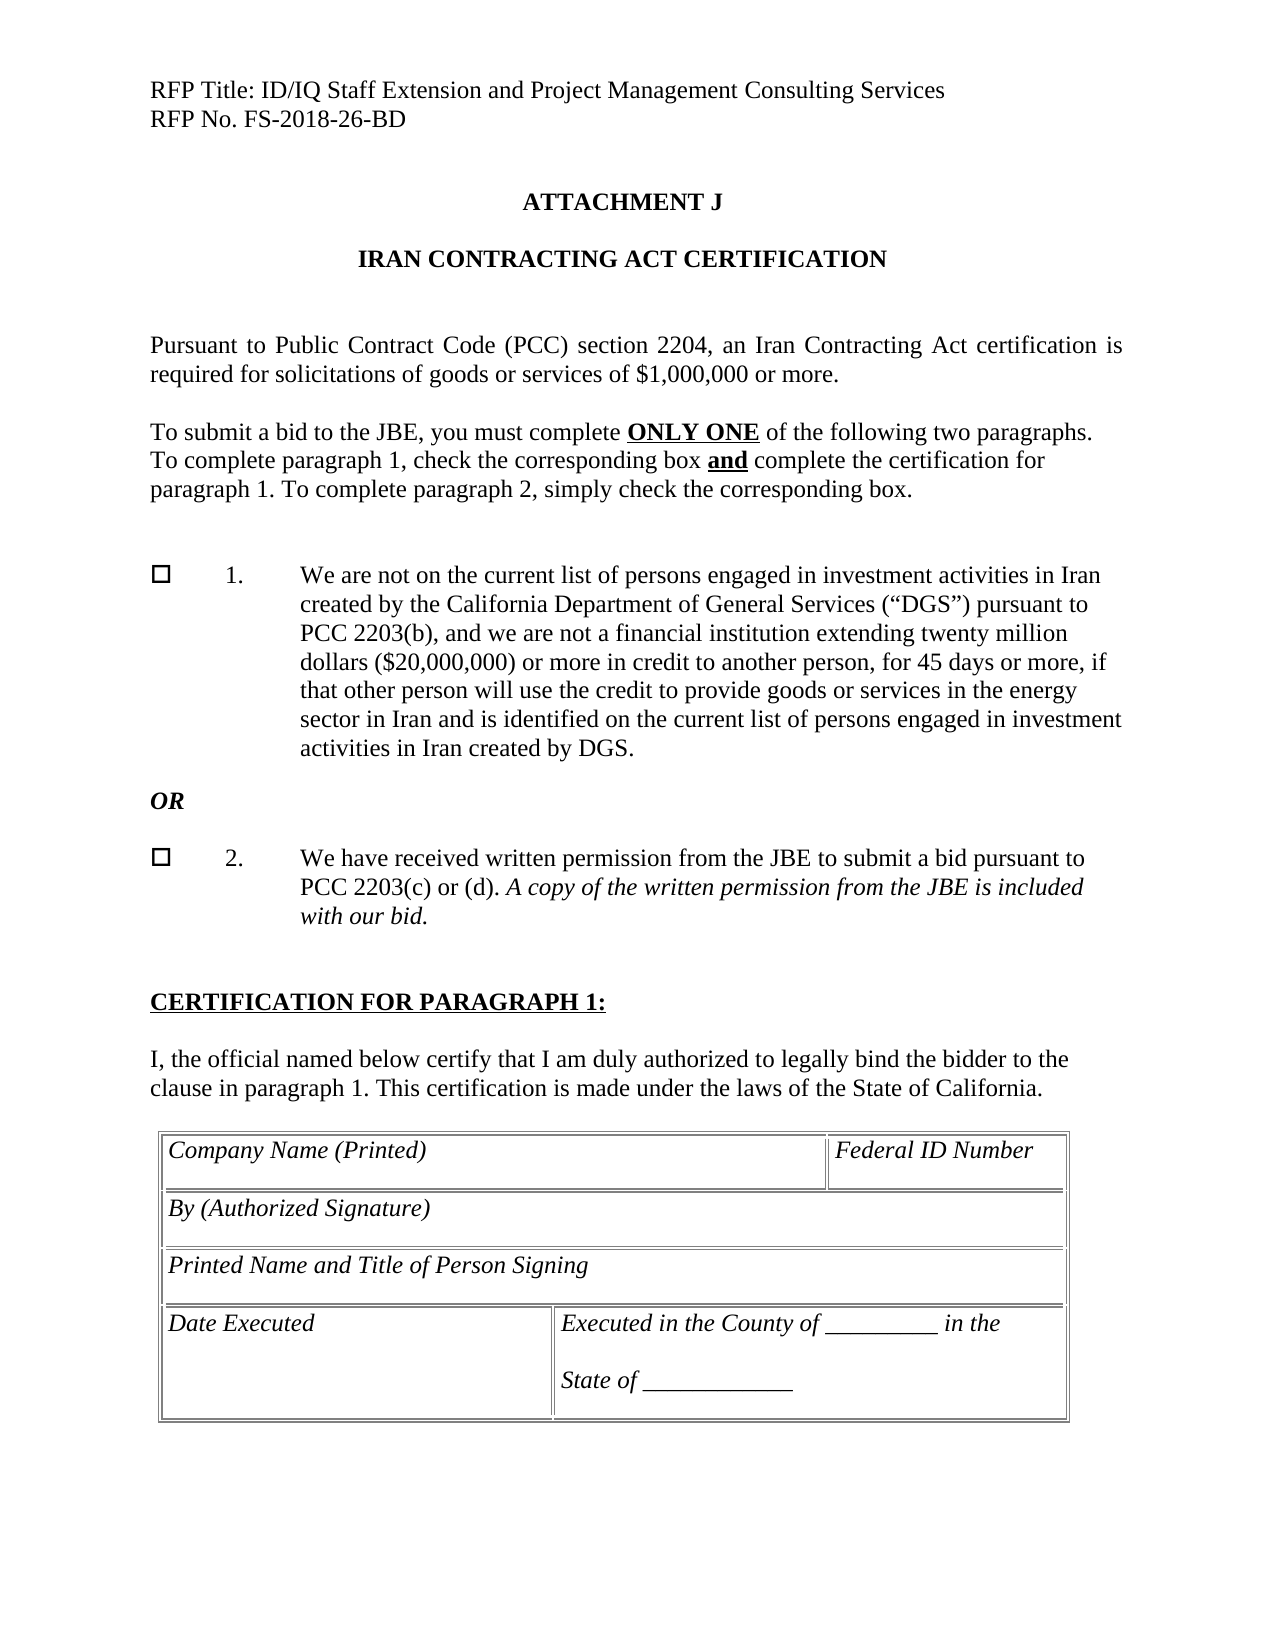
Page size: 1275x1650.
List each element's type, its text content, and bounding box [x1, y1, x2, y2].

text 2. We have received written permission from the JBE to submit a bid pursuant to PCC 2203(c) or (d). A copy of the written permission from the JBE is included with our bid. [150, 843, 1125, 929]
table_cell Printed Name and Title of Person Signing [160, 1246, 1068, 1303]
subtitle IRAN contracting act certification [150, 244, 1095, 273]
text OR [150, 786, 1125, 814]
subtitle ATTACHMENT J [150, 187, 1095, 215]
table_header Federal ID Number [827, 1135, 1066, 1188]
text To submit a bid to the JBE, you must complete ONLY ONE of the following two paragraphs. To complete paragraph 1, check the corresponding box and complete the certification for paragraph 1. To complete paragraph 2, simply check the corresponding box. [150, 417, 1125, 503]
table_cell Executed in the County of _________ in the State of ____________ [553, 1303, 1068, 1418]
table_header Company Name (Printed) [160, 1132, 827, 1188]
table_cell By (Authorized Signature) [160, 1188, 1068, 1246]
text Pursuant to Public Contract Code (PCC) section 2204, an Iran Contracting Act certification is required for solicitations of goods or services of $1,000,000 or more. [150, 330, 1125, 388]
table_cell Date Executed [160, 1303, 553, 1418]
text CERTIFICATION FOR PARAGRAPH 1: [150, 987, 1125, 1016]
text 1. We are not on the current list of persons engaged in investment activities in Iran created by the California Department of General Services (“DGS”) pursuant to PCC 2203(b), and we are not a financial institution extending twenty million dollars ($20,000,000) or more in credit to another person, for 45 days or more, if that other person will use the credit to provide goods or services in the energy sector in Iran and is identified on the current list of persons engaged in investment activities in Iran created by DGS. [150, 560, 1125, 786]
text I, the official named below certify that I am duly authorized to legally bind the bidder to the clause in paragraph 1. This certification is made under the laws of the State of California. [150, 1044, 1125, 1102]
